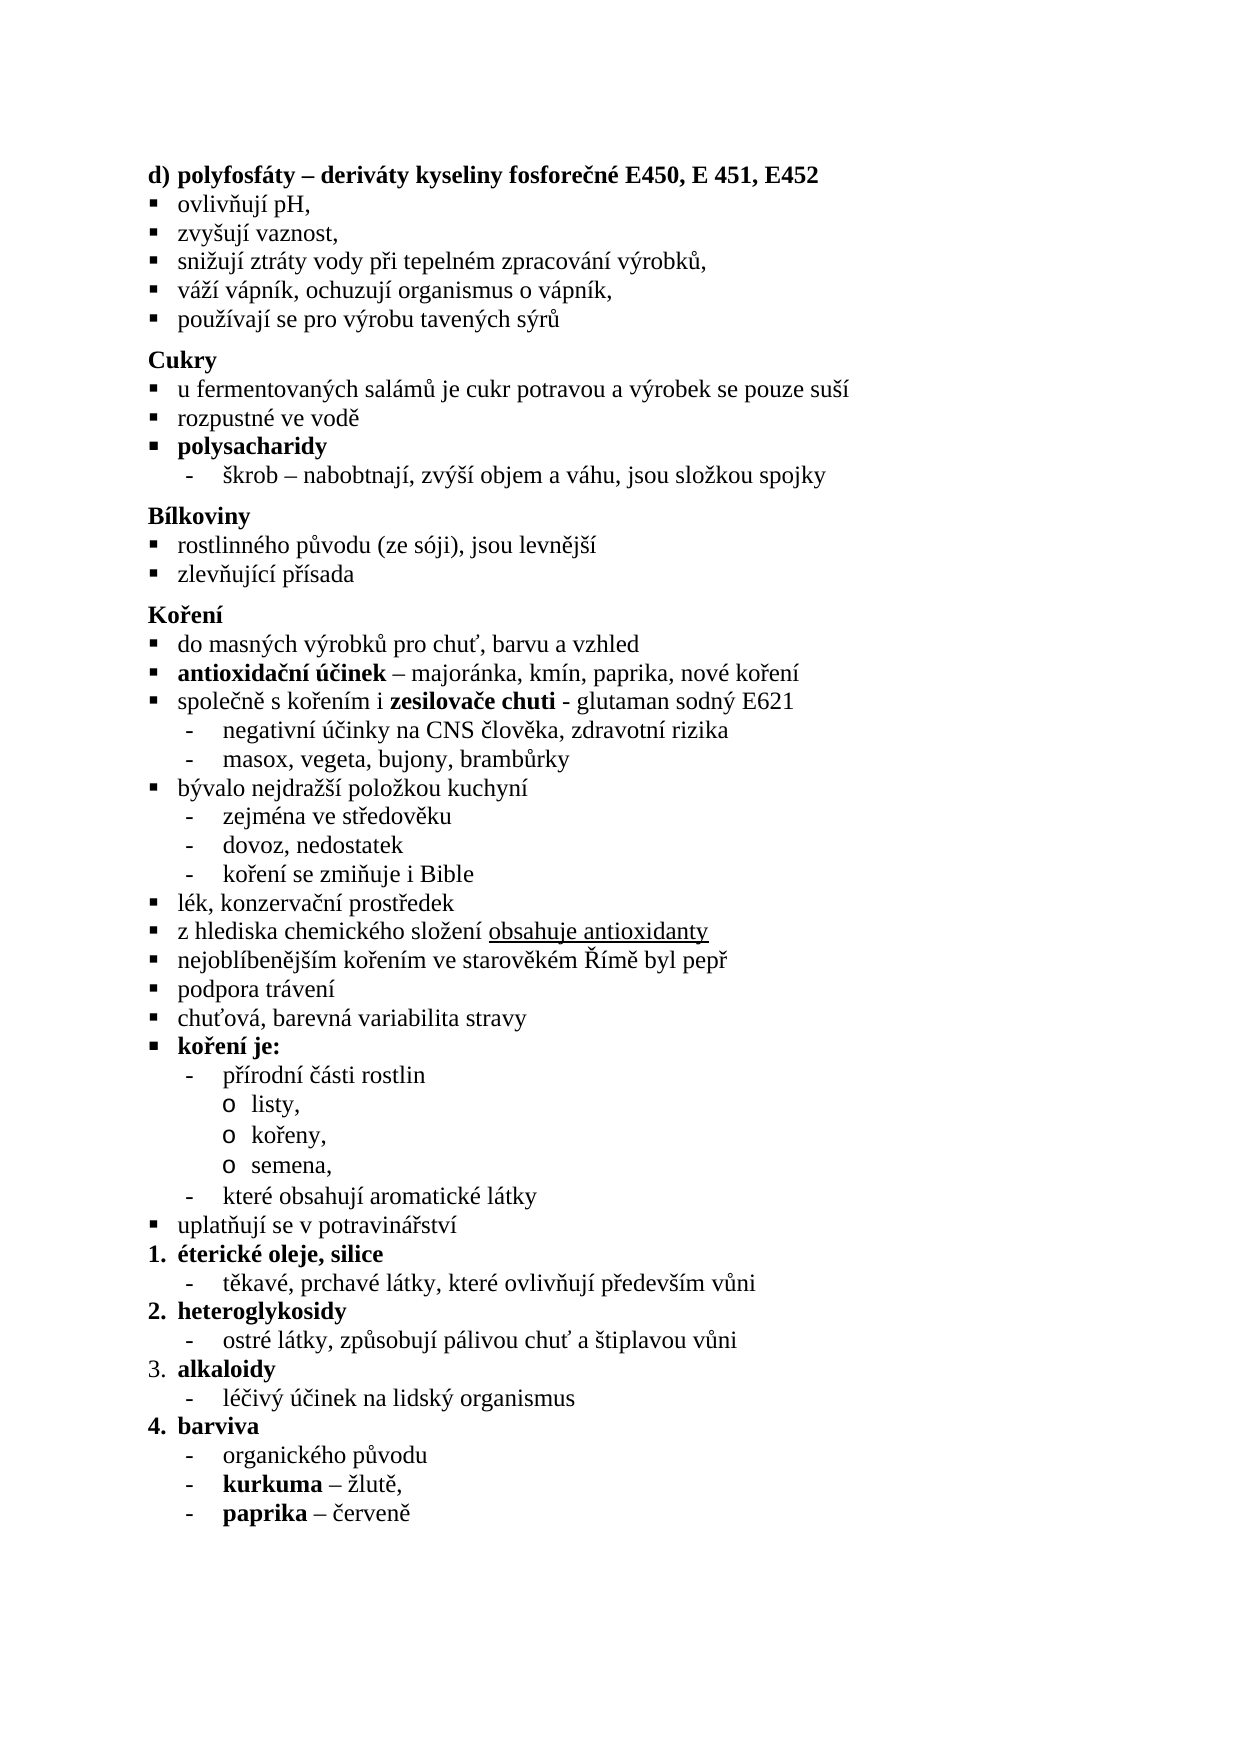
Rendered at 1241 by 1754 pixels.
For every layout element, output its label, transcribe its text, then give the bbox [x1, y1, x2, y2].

list polysacharidy [148, 431, 1093, 460]
list u fermentovaných salámů je cukr potravou a výrobek se pouze suší [148, 374, 1093, 403]
list paprika – červeně [185, 1498, 1093, 1526]
list koření je: [148, 1031, 1093, 1060]
list lék, konzervační prostředek [148, 888, 1093, 916]
list éterické oleje, silice [148, 1239, 1093, 1268]
list rozpustné ve vodě [148, 403, 1093, 431]
text Koření [148, 600, 1093, 629]
list listy, [221, 1089, 1093, 1120]
list alkaloidy [148, 1354, 1093, 1383]
list antioxidační účinek – majoránka, kmín, paprika, nové koření [148, 658, 1093, 686]
list váží vápník, ochuzují organismus o vápník, [148, 275, 1093, 304]
list uplatňují se v potravinářství [148, 1210, 1093, 1239]
text Cukry [148, 345, 1093, 374]
list kořeny, [221, 1120, 1093, 1151]
list kurkuma – žlutě, [185, 1469, 1093, 1498]
list koření se zmiňuje i Bible [185, 859, 1093, 888]
list které obsahují aromatické látky [185, 1181, 1093, 1210]
text Bílkoviny [148, 501, 1093, 530]
list masox, vegeta, bujony, brambůrky [185, 744, 1093, 773]
list ovlivňují pH, [148, 189, 1093, 218]
list léčivý účinek na lidský organismus [185, 1383, 1093, 1411]
list těkavé, prchavé látky, které ovlivňují především vůni [185, 1268, 1093, 1296]
list nejoblíbenějším kořením ve starověkém Římě byl pepř [148, 945, 1093, 974]
list zlevňující přísada [148, 559, 1093, 588]
list z hlediska chemického složení obsahuje antioxidanty [148, 916, 1093, 945]
list rostlinného původu (ze sóji), jsou levnější [148, 530, 1093, 559]
list bývalo nejdražší položkou kuchyní [148, 773, 1093, 801]
list zvyšují vaznost, [148, 218, 1093, 246]
list semena, [221, 1151, 1093, 1181]
list podpora trávení [148, 974, 1093, 1003]
list do masných výrobků pro chuť, barvu a vzhled [148, 629, 1093, 658]
list heteroglykosidy [148, 1296, 1093, 1325]
list organického původu [185, 1440, 1093, 1469]
list přírodní části rostlin [185, 1060, 1093, 1089]
list barviva [148, 1411, 1093, 1440]
list používají se pro výrobu tavených sýrů [148, 304, 1093, 333]
list škrob – nabobtnají, zvýší objem a váhu, jsou složkou spojky [185, 460, 1093, 489]
list společně s kořením i zesilovače chuti - glutaman sodný E621 [148, 686, 1093, 715]
list polyfosfáty – deriváty kyseliny fosforečné E450, E 451, E452 [148, 160, 1093, 189]
list snižují ztráty vody při tepelném zpracování výrobků, [148, 246, 1093, 275]
list ostré látky, způsobují pálivou chuť a štiplavou vůni [185, 1325, 1093, 1354]
list chuťová, barevná variabilita stravy [148, 1003, 1093, 1031]
list negativní účinky na CNS člověka, zdravotní rizika [185, 715, 1093, 744]
list zejména ve středověku [185, 801, 1093, 830]
list dovoz, nedostatek [185, 830, 1093, 859]
